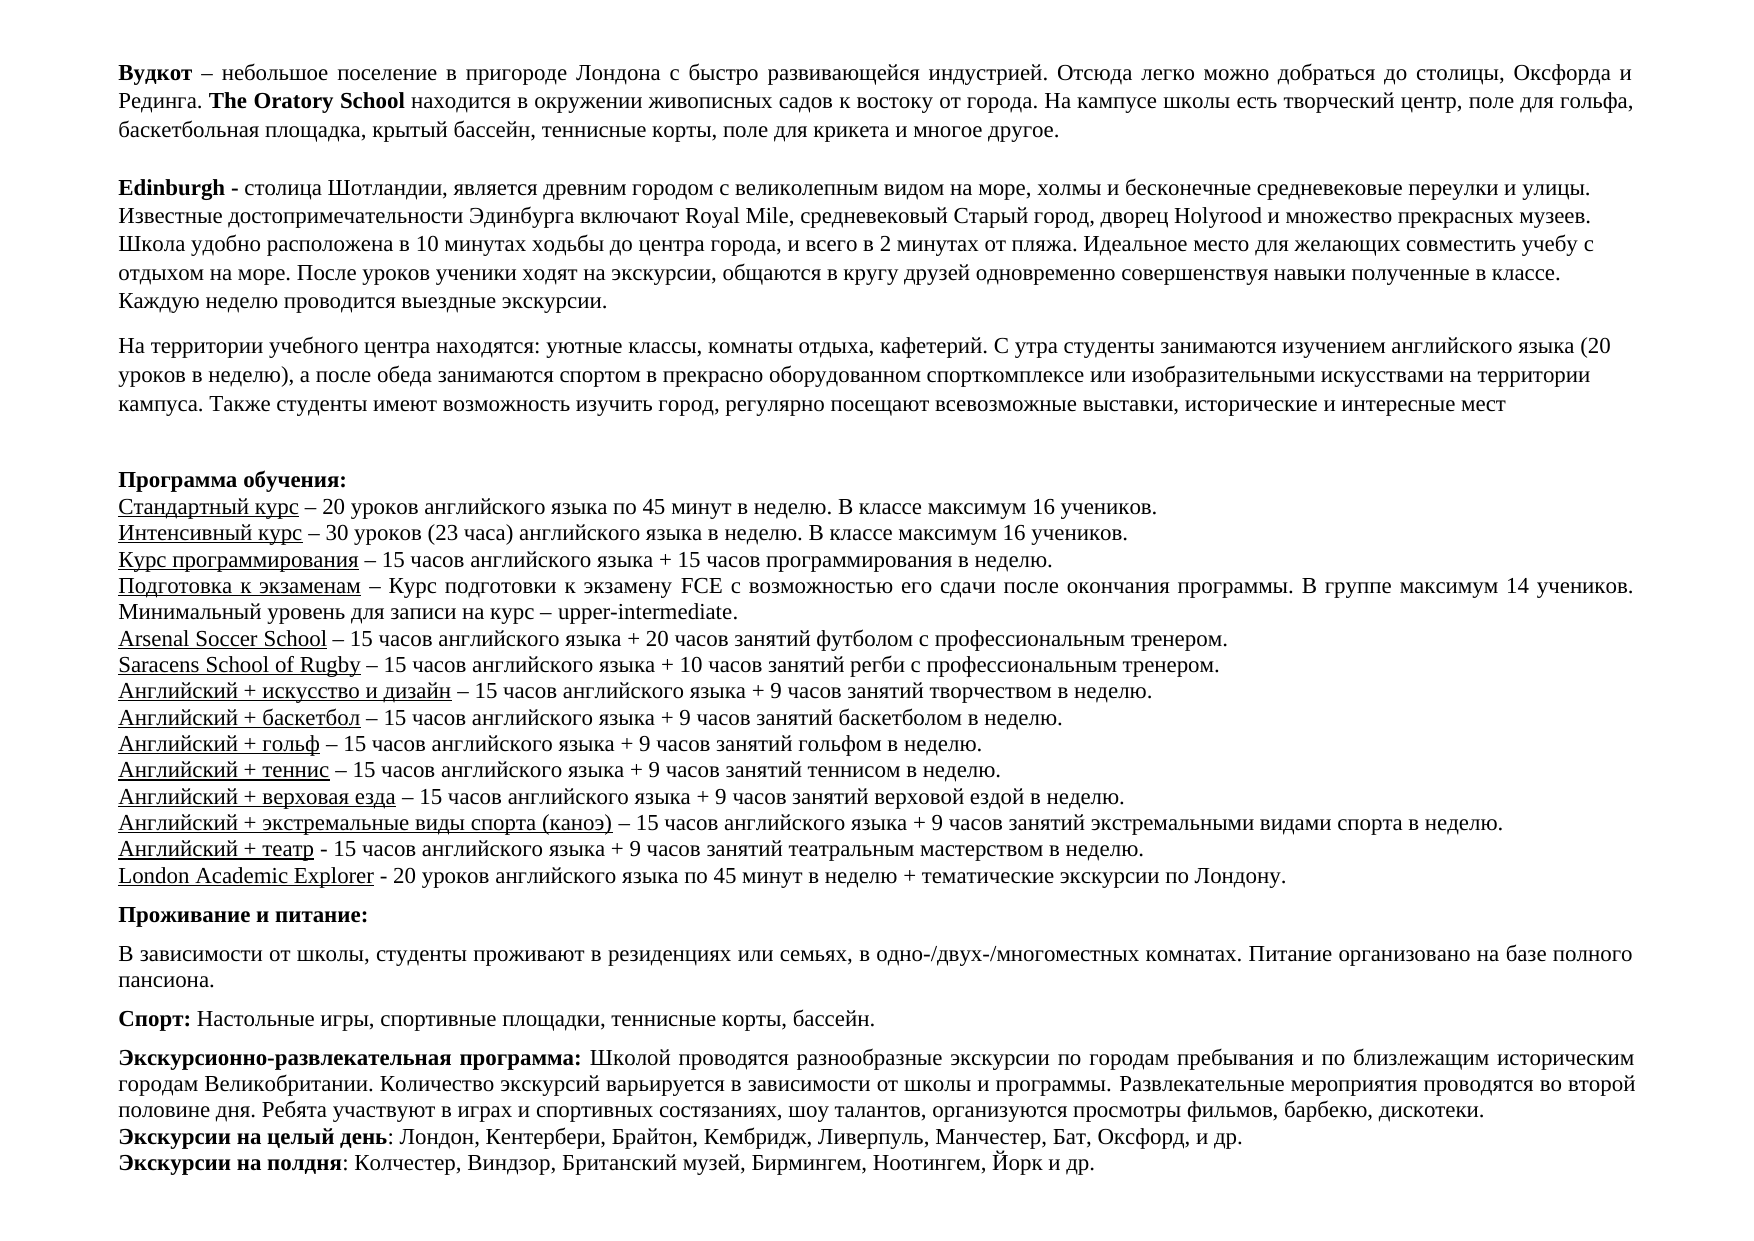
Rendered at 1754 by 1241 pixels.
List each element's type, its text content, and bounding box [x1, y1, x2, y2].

text Экскурсии на полдня: Колчестер, Виндзор, Британский музей, Бирмингем, Ноотингем, Йорк и др. [118, 1149, 1636, 1175]
text Спорт: Настольные игры, спортивные площадки, теннисные корты, бассейн. [118, 1005, 1636, 1031]
text Английский + гольф – 15 часов английского языка + 9 часов занятий гольфом в неделю. [118, 730, 1636, 756]
text London Academic Explorer - 20 уроков английского языка по 45 минут в неделю + тематические экскурсии по Лондону. [118, 862, 1636, 888]
text Проживание и питание: [118, 901, 1636, 927]
text На территории учебного центра находятся: уютные классы, комнаты отдыха, кафетерий. С утра студенты занимаются изучением английского языка (20 уроков в неделю), а после обеда занимаются спортом в прекрасно оборудованном спорткомплексе или изобразительными искусствами на территории кампуса. Также студенты имеют возможность изучить город, регулярно посещают всевозможные выставки, исторические и интересные мест [118, 332, 1636, 448]
text Вудкот – небольшое поселение в пригороде Лондона с быстро развивающейся индустрией. Отсюда легко можно добраться до столицы, Оксфорда и Рединга. The Oratory School находится в окружении живописных садов к востоку от города. На кампусе школы есть творческий центр, поле для гольфа, баскетбольная площадка, крытый бассейн, теннисные корты, поле для крикета и многое другое. [118, 59, 1636, 142]
text Стандартный курс – 20 уроков английского языка по 45 минут в неделю. В классе максимум 16 учеников. [118, 493, 1636, 519]
text Saracens School of Rugby – 15 часов английского языка + 10 часов занятий регби с профессиональным тренером. [118, 651, 1636, 677]
text Экскурсии на целый день: Лондон, Кентербери, Брайтон, Кембридж, Ливерпуль, Манчестер, Бат, Оксфорд, и др. [118, 1123, 1636, 1149]
text Английский + баскетбол – 15 часов английского языка + 9 часов занятий баскетболом в неделю. [118, 704, 1636, 730]
text Английский + театр - 15 часов английского языка + 9 часов занятий театральным мастерством в неделю. [118, 836, 1636, 862]
text Курс программирования – 15 часов английского языка + 15 часов программирования в неделю. [118, 546, 1636, 572]
text Экскурсионно-развлекательная программа: Школой проводятся разнообразные экскурсии по городам пребывания и по близлежащим историческим городам Великобритании. Количество экскурсий варьируется в зависимости от школы и программы. Развлекательные мероприятия проводятся во второй половине дня. Ребята участвуют в играх и спортивных состязаниях, шоу талантов, организуются просмотры фильмов, барбекю, дискотеки. [118, 1044, 1636, 1123]
text Английский + экстремальные виды спорта (каноэ) – 15 часов английского языка + 9 часов занятий экстремальными видами спорта в неделю. [118, 809, 1636, 836]
text В зависимости от школы, студенты проживают в резиденциях или семьях, в одно-/двух-/многоместных комнатах. Питание организовано на базе полного пансиона. [118, 939, 1636, 992]
text Английский + искусство и дизайн – 15 часов английского языка + 9 часов занятий творчеством в неделю. [118, 677, 1636, 704]
text Программа обучения: [118, 467, 1636, 493]
text Подготовка к экзаменам – Курс подготовки к экзамену FCE с возможностью его сдачи после окончания программы. В группе максимум 14 учеников. Минимальный уровень для записи на курс – upper-intermediate. [118, 572, 1636, 625]
text Arsenal Soccer School – 15 часов английского языка + 20 часов занятий футболом с профессиональным тренером. [118, 625, 1636, 651]
text Интенсивный курс – 30 уроков (23 часа) английского языка в неделю. В классе максимум 16 учеников. [118, 519, 1636, 546]
text Edinburgh - столица Шотландии, является древним городом с великолепным видом на море, холмы и бесконечные средневековые переулки и улицы. Известные достопримечательности Эдинбурга включают Royal Mile, средневековый Старый город, дворец Holyrood и множество прекрасных музеев. Школа удобно расположена в 10 минутах ходьбы до центра города, и всего в 2 минутах от пляжа. Идеальное место для желающих совместить учебу с отдыхом на море. После уроков ученики ходят на экскурсии, общаются в кругу друзей одновременно совершенствуя навыки полученные в классе. Каждую неделю проводится выездные экскурсии. [118, 174, 1636, 314]
text Английский + теннис – 15 часов английского языка + 9 часов занятий теннисом в неделю. [118, 756, 1636, 783]
text Английский + верховая езда – 15 часов английского языка + 9 часов занятий верховой ездой в неделю. [118, 783, 1636, 809]
